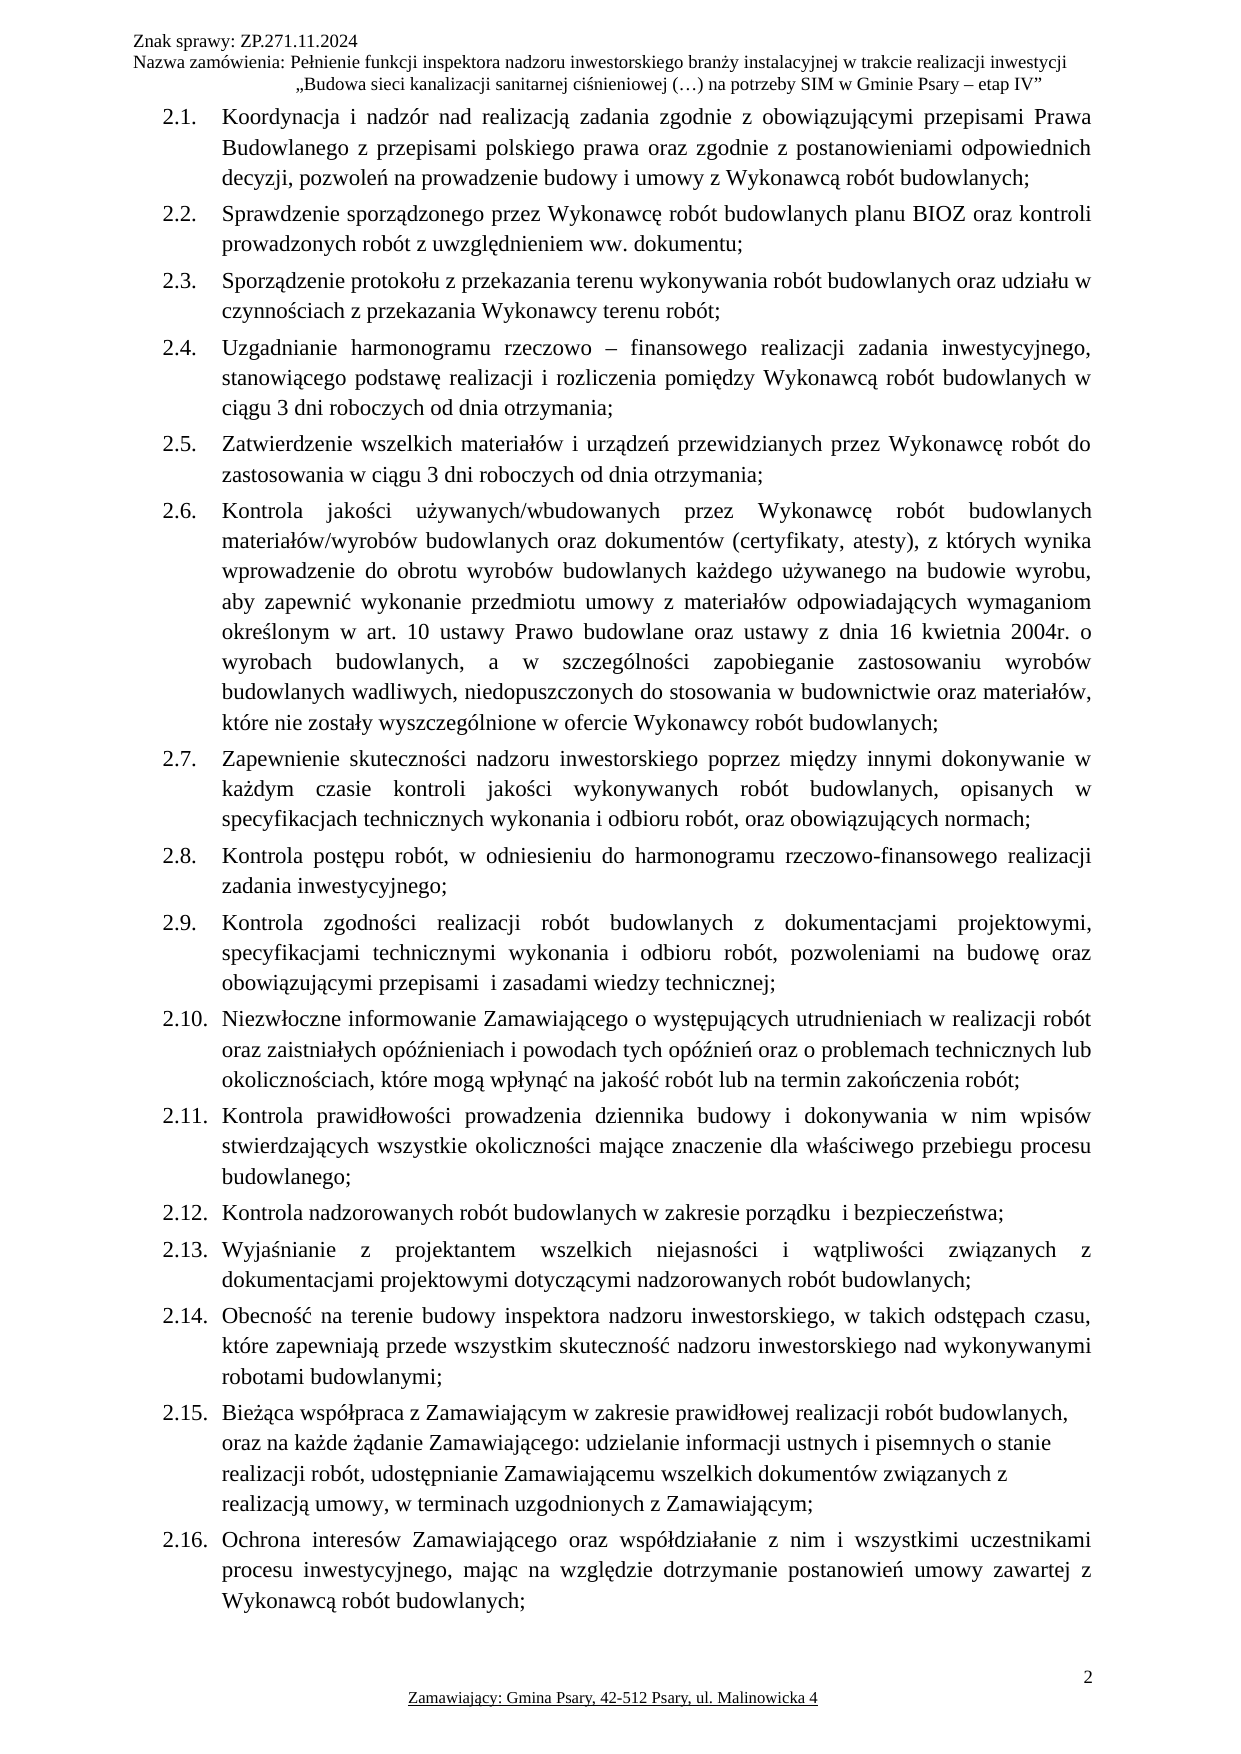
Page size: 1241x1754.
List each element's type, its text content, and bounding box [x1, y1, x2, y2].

list Uzgadnianie harmonogramu rzeczowo – finansowego realizacji zadania inwestycyjnego, stanowiącego podstawę realizacji i rozliczenia pomiędzy Wykonawcą robót budowlanych w ciągu 3 dni roboczych od dnia otrzymania; [162, 334, 1093, 420]
list Kontrola jakości używanych/wbudowanych przez Wykonawcę robót budowlanych materiałów/wyrobów budowlanych oraz dokumentów (certyfikaty, atesty), z których wynika wprowadzenie do obrotu wyrobów budowlanych każdego używanego na budowie wyrobu, aby zapewnić wykonanie przedmiotu umowy z materiałów odpowiadających wymaganiom określonym w art. 10 ustawy Prawo budowlane oraz ustawy z dnia 16 kwietnia 2004r. o wyrobach budowlanych, a w szczególności zapobieganie zastosowaniu wyrobów budowlanych wadliwych, niedopuszczonych do stosowania w budownictwie oraz materiałów, które nie zostały wyszczególnione w ofercie Wykonawcy robót budowlanych; [162, 497, 1093, 735]
list Kontrola postępu robót, w odniesieniu do harmonogramu rzeczowo-finansowego realizacji zadania inwestycyjnego; [162, 842, 1093, 898]
list Zapewnienie skuteczności nadzoru inwestorskiego poprzez między innymi dokonywanie w każdym czasie kontroli jakości wykonywanych robót budowlanych, opisanych w specyfikacjach technicznych wykonania i odbioru robót, oraz obowiązujących normach; [162, 745, 1093, 832]
list Bieżąca współpraca z Zamawiającym w zakresie prawidłowej realizacji robót budowlanych, oraz na każde żądanie Zamawiającego: udzielanie informacji ustnych i pisemnych o stanie realizacji robót, udostępnianie Zamawiającemu wszelkich dokumentów związanych z realizacją umowy, w terminach uzgodnionych z Zamawiającym; [162, 1399, 1093, 1516]
list Koordynacja i nadzór nad realizacją zadania zgodnie z obowiązującymi przepisami Prawa Budowlanego z przepisami polskiego prawa oraz zgodnie z postanowieniami odpowiednich decyzji, pozwoleń na prowadzenie budowy i umowy z Wykonawcą robót budowlanych; [162, 103, 1093, 190]
list Sporządzenie protokołu z przekazania terenu wykonywania robót budowlanych oraz udziału w czynnościach z przekazania Wykonawcy terenu robót; [162, 267, 1093, 323]
list Zatwierdzenie wszelkich materiałów i urządzeń przewidzianych przez Wykonawcę robót do zastosowania w ciągu 3 dni roboczych od dnia otrzymania; [162, 431, 1093, 487]
list Kontrola nadzorowanych robót budowlanych w zakresie porządku i bezpieczeństwa; [162, 1199, 1093, 1226]
list Obecność na terenie budowy inspektora nadzoru inwestorskiego, w takich odstępach czasu, które zapewniają przede wszystkim skuteczność nadzoru inwestorskiego nad wykonywanymi robotami budowlanymi; [162, 1302, 1093, 1389]
list Sprawdzenie sporządzonego przez Wykonawcę robót budowlanych planu BIOZ oraz kontroli prowadzonych robót z uwzględnieniem ww. dokumentu; [162, 200, 1093, 257]
list Ochrona interesów Zamawiającego oraz współdziałanie z nim i wszystkimi uczestnikami procesu inwestycyjnego, mając na względzie dotrzymanie postanowień umowy zawartej z Wykonawcą robót budowlanych; [162, 1526, 1093, 1613]
list Niezwłoczne informowanie Zamawiającego o występujących utrudnieniach w realizacji robót oraz zaistniałych opóźnieniach i powodach tych opóźnień oraz o problemach technicznych lub okolicznościach, które mogą wpłynąć na jakość robót lub na termin zakończenia robót; [162, 1006, 1093, 1092]
list Kontrola zgodności realizacji robót budowlanych z dokumentacjami projektowymi, specyfikacjami technicznymi wykonania i odbioru robót, pozwoleniami na budowę oraz obowiązującymi przepisami i zasadami wiedzy technicznej; [162, 909, 1093, 995]
list Kontrola prawidłowości prowadzenia dziennika budowy i dokonywania w nim wpisów stwierdzających wszystkie okoliczności mające znaczenie dla właściwego przebiegu procesu budowlanego; [162, 1102, 1093, 1189]
list Wyjaśnianie z projektantem wszelkich niejasności i wątpliwości związanych z dokumentacjami projektowymi dotyczącymi nadzorowanych robót budowlanych; [162, 1236, 1093, 1292]
